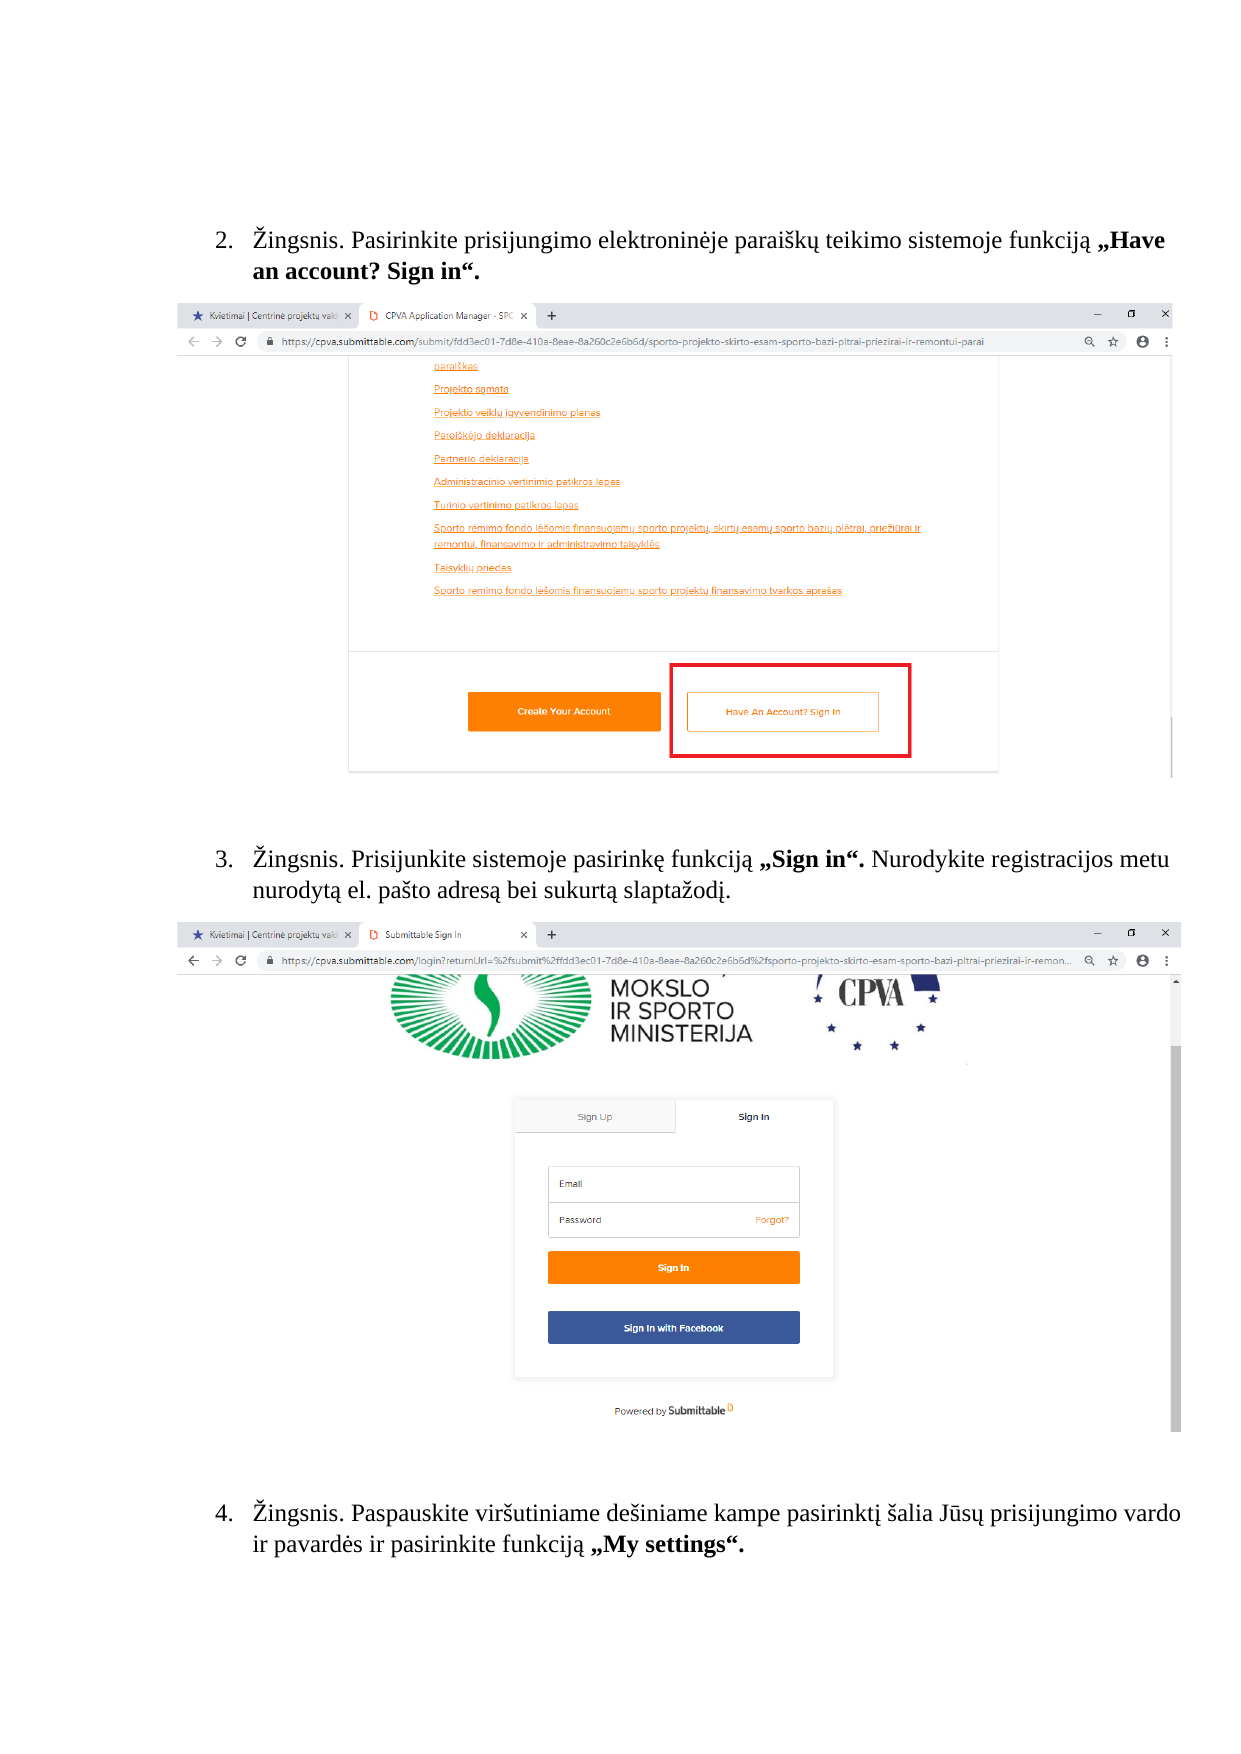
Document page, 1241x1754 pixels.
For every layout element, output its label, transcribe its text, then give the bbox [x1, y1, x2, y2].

picture [177, 303, 1173, 778]
list Žingsnis. Pasirinkite prisijungimo elektroninėje paraiškų teikimo sistemoje funkciją „Have an account? Sign in“. [215, 225, 1181, 285]
picture [177, 922, 1182, 1432]
list Žingsnis. Prisijunkite sistemoje pasirinkę funkciją „Sign in“. Nurodykite registracijos metu nurodytą el. pašto adresą bei sukurtą slaptažodį. [215, 844, 1181, 903]
list Žingsnis. Paspauskite viršutiniame dešiniame kampe pasirinktį šalia Jūsų prisijungimo vardo ir pavardės ir pasirinkite funkciją „My settings“. [215, 1498, 1181, 1558]
